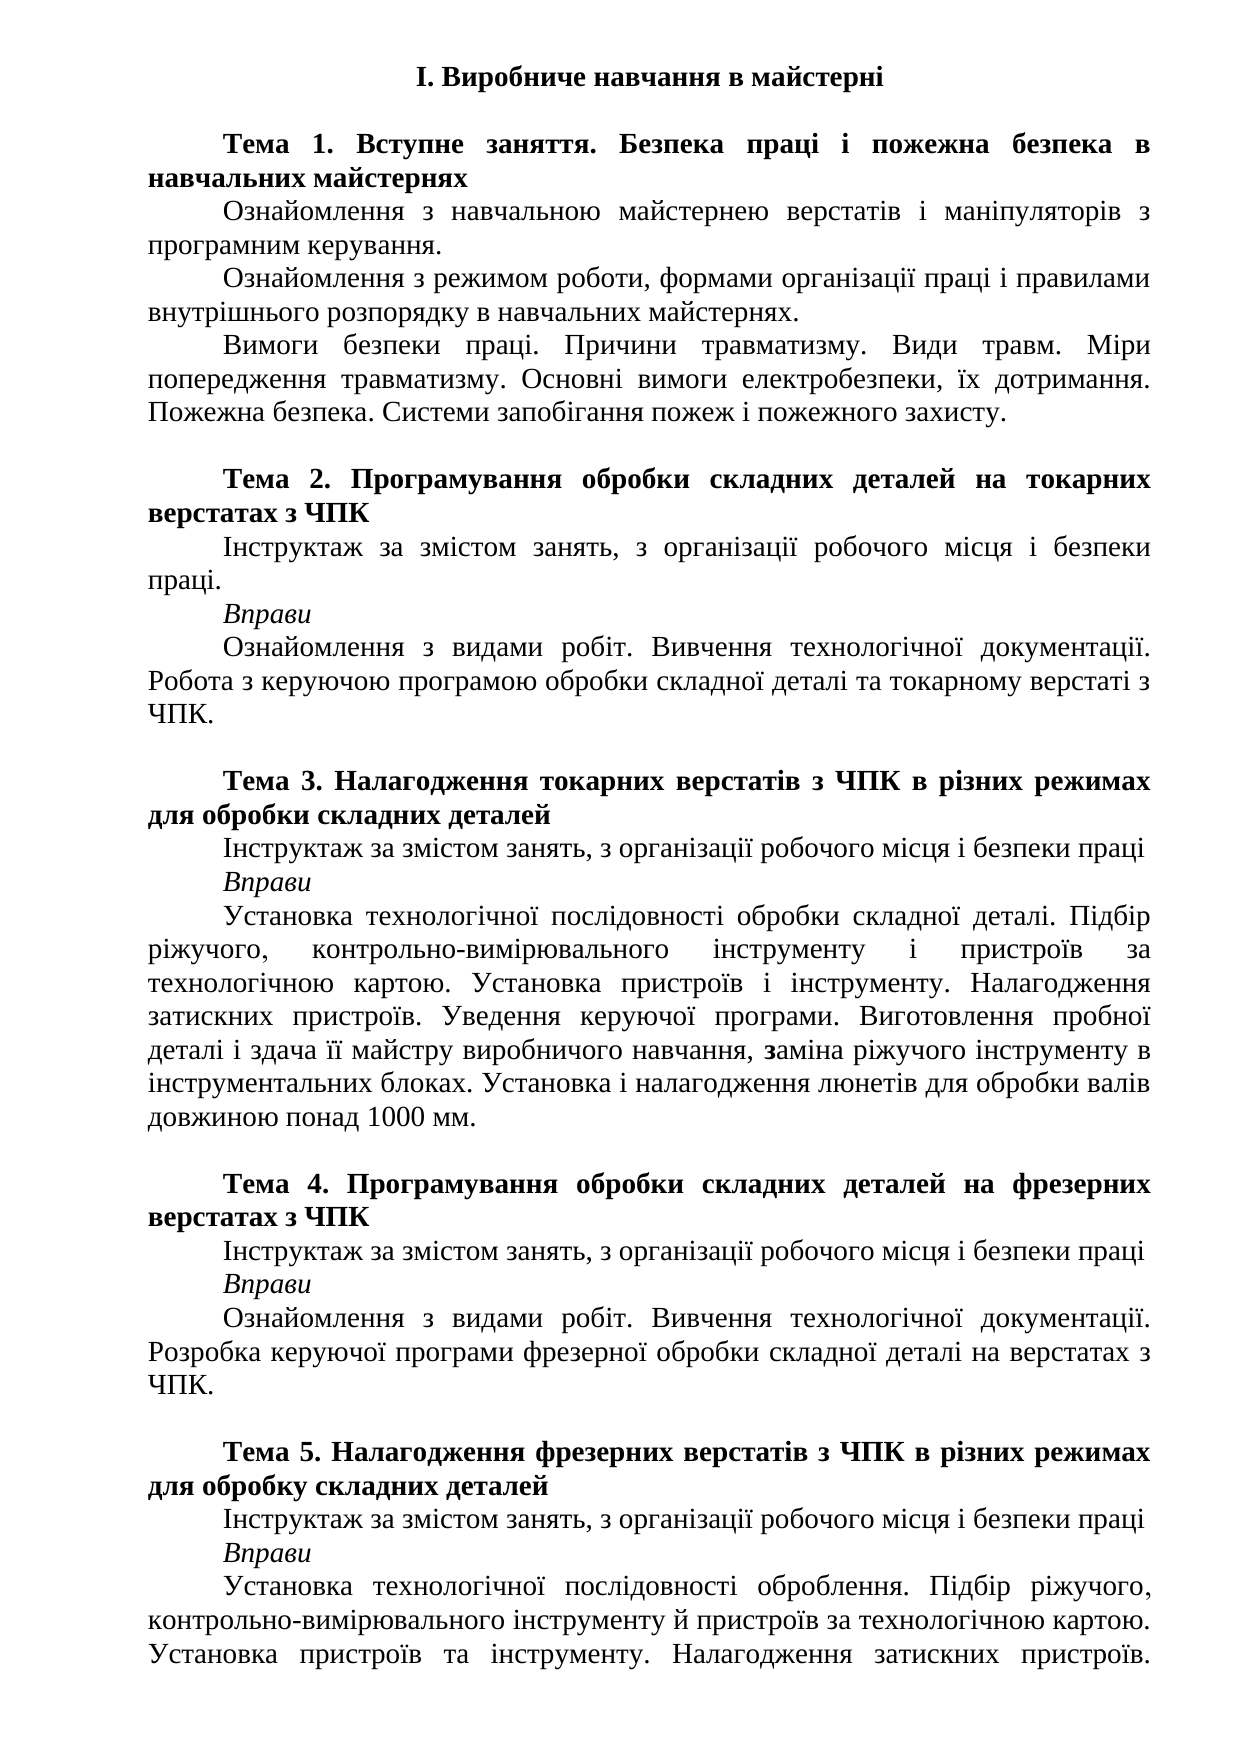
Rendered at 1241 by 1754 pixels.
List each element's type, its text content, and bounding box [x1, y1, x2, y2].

text Вправи [148, 1267, 1152, 1300]
text Тема 4. Програмування обробки складних деталей на фрезерних верстатах з ЧПК [148, 1166, 1152, 1233]
text Вправи [148, 596, 1152, 629]
text Установка технологічної послідовності обробки складної деталі. Підбір ріжучого контрольно-вимірювального інструменту і пристроїв за технологічною картою. Установка пристроїв і інструменту. Налагодження затискних пристроїв. Уведення керуючої програми. Виготовлення пробної деталі і здача її майстру виробничого навчання, заміна ріжучого інструменту в інструментальних блоках. Установка і налагодження люнетів для обробки валів довжиною понад . [148, 898, 1152, 1132]
text Тема 5. Налагодження фрезерних верстатів з ЧПК в різних режимах для обробку складних деталей [148, 1434, 1152, 1501]
text Тема 1. Вступне заняття. Безпека праці і пожежна безпека в навчальних майстернях [148, 126, 1152, 193]
text Вправи [148, 1535, 1152, 1568]
text Інструктаж за змістом занять, з організації робочого місця і безпеки праці. [148, 529, 1152, 596]
text Ознайомлення з режимом роботи, формами організації праці і правилами внутрішнього розпорядку в навчальних майстернях. [148, 260, 1152, 327]
text Інструктаж за змістом занять, з організації робочого місця і безпеки праці [148, 1501, 1152, 1535]
text Тема 3. Налагодження токарних верстатів з ЧПК в різних режимах для обробки складних деталей [148, 763, 1152, 831]
text Інструктаж за змістом занять, з організації робочого місця і безпеки праці [148, 831, 1152, 864]
text Вправи [148, 864, 1152, 898]
text І. Виробниче навчання в майстерні [148, 59, 1152, 93]
text Ознайомлення з видами робіт. Вивчення технологічної документації. Розробка керуючої програми фрезерної обробки складної деталі на верстатах з ЧПК. [148, 1300, 1152, 1401]
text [148, 1568, 1152, 1669]
text Ознайомлення з навчальною майстернею верстатів і маніпуляторів з програмним керування. [148, 193, 1152, 260]
text Тема 2. Програмування обробки складних деталей на токарних верстатах з ЧПК [148, 462, 1152, 529]
text Інструктаж за змістом занять, з організації робочого місця і безпеки праці [148, 1233, 1152, 1267]
text Ознайомлення з видами робіт. Вивчення технологічної документації. Робота з керуючою програмою обробки складної деталі та токарному верстаті з ЧПК. [148, 629, 1152, 730]
text Вимоги безпеки праці. Причини травматизму. Види травм. Міри попередження травматизму. Основні вимоги електробезпеки, їх дотримання. Пожежна безпека. Системи запобігання пожеж і пожежного захисту. [148, 327, 1152, 428]
